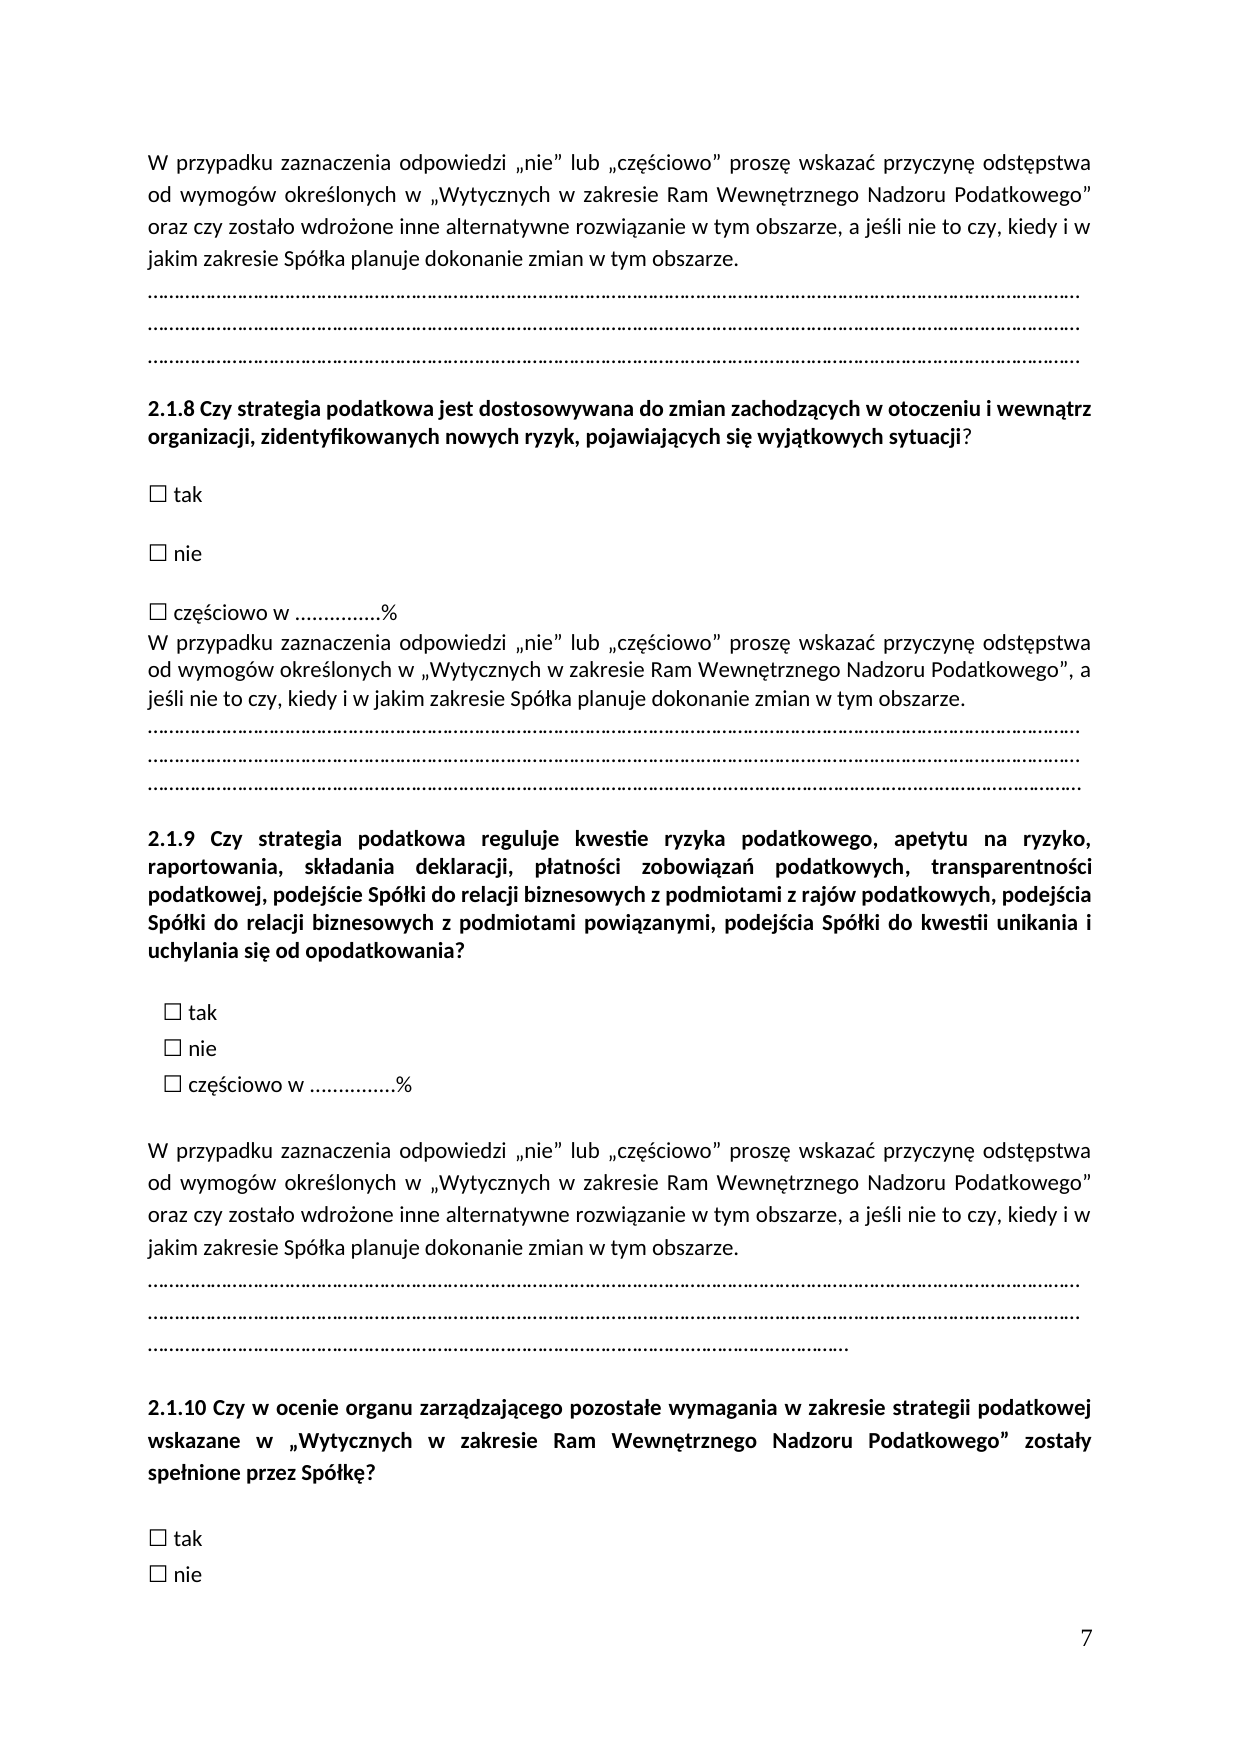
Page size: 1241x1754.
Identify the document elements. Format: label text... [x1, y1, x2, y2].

text ☐ częściowo w ...............% [162, 1068, 1093, 1099]
text 2.1.10 Czy w ocenie organu zarządzającego pozostałe wymagania w zakresie strategii podatkowej wskazane w „Wytycznych w zakresie Ram Wewnętrznego Nadzoru Podatkowego” zostały spełnione przez Spółkę? [148, 1393, 1093, 1486]
text 2.1.8 Czy strategia podatkowa jest dostosowywana do zmian zachodzących w otoczeniu i wewnątrz organizacji, zidentyfikowanych nowych ryzyk, pojawiających się wyjątkowych sytuacji? [148, 394, 1093, 450]
text …………………………………………………………………………………………………………………………………………………………………………………………………………………………………………………………………………………………………………………………………………………………………………………………………………………….………………………… [148, 1265, 1093, 1357]
text ☐ nie [148, 537, 1093, 568]
list W przypadku zaznaczenia odpowiedzi „nie” lub „częściowo” proszę wskazać przyczynę odstępstwa od wymogów określonych w „Wytycznych w zakresie Ram Wewnętrznego Nadzoru Podatkowego” oraz czy zostało wdrożone inne alternatywne rozwiązanie w tym obszarze, a jeśli nie to czy, kiedy i w jakim zakresie Spółka planuje dokonanie zmian w tym obszarze. [148, 148, 1093, 272]
text ☐ tak [162, 996, 1093, 1027]
text ☐ tak [148, 478, 1093, 509]
list ……………………………………………………………………………………………………………………………………………………………………………………………………………………………………………………………………………………………………………………………………………………………………………………………………………………………………………………………………………………… [148, 276, 1093, 369]
text ☐ częściowo w ...............% [148, 596, 1093, 628]
text …………………………………………………………………………………………………………………………………………………………………………………………………………………………………………………………………………………………………………………………………………………………………………………………………………………………..……………………………….………………………… [148, 712, 1093, 796]
text ☐ nie [148, 1558, 1093, 1589]
text 2.1.9 Czy strategia podatkowa reguluje kwestie ryzyka podatkowego, apetytu na ryzyko, raportowania, składania deklaracji, płatności zobowiązań podatkowych, transparentności podatkowej, podejście Spółki do relacji biznesowych z podmiotami z rajów podatkowych, podejścia Spółki do relacji biznesowych z podmiotami powiązanymi, podejścia Spółki do kwestii unikania i uchylania się od opodatkowania? [148, 824, 1093, 964]
text W przypadku zaznaczenia odpowiedzi „nie” lub „częściowo” proszę wskazać przyczynę odstępstwa od wymogów określonych w „Wytycznych w zakresie Ram Wewnętrznego Nadzoru Podatkowego”, a jeśli nie to czy, kiedy i w jakim zakresie Spółka planuje dokonanie zmian w tym obszarze. [148, 628, 1093, 712]
text ☐ nie [162, 1032, 1093, 1063]
text ☐ tak [148, 1522, 1093, 1553]
